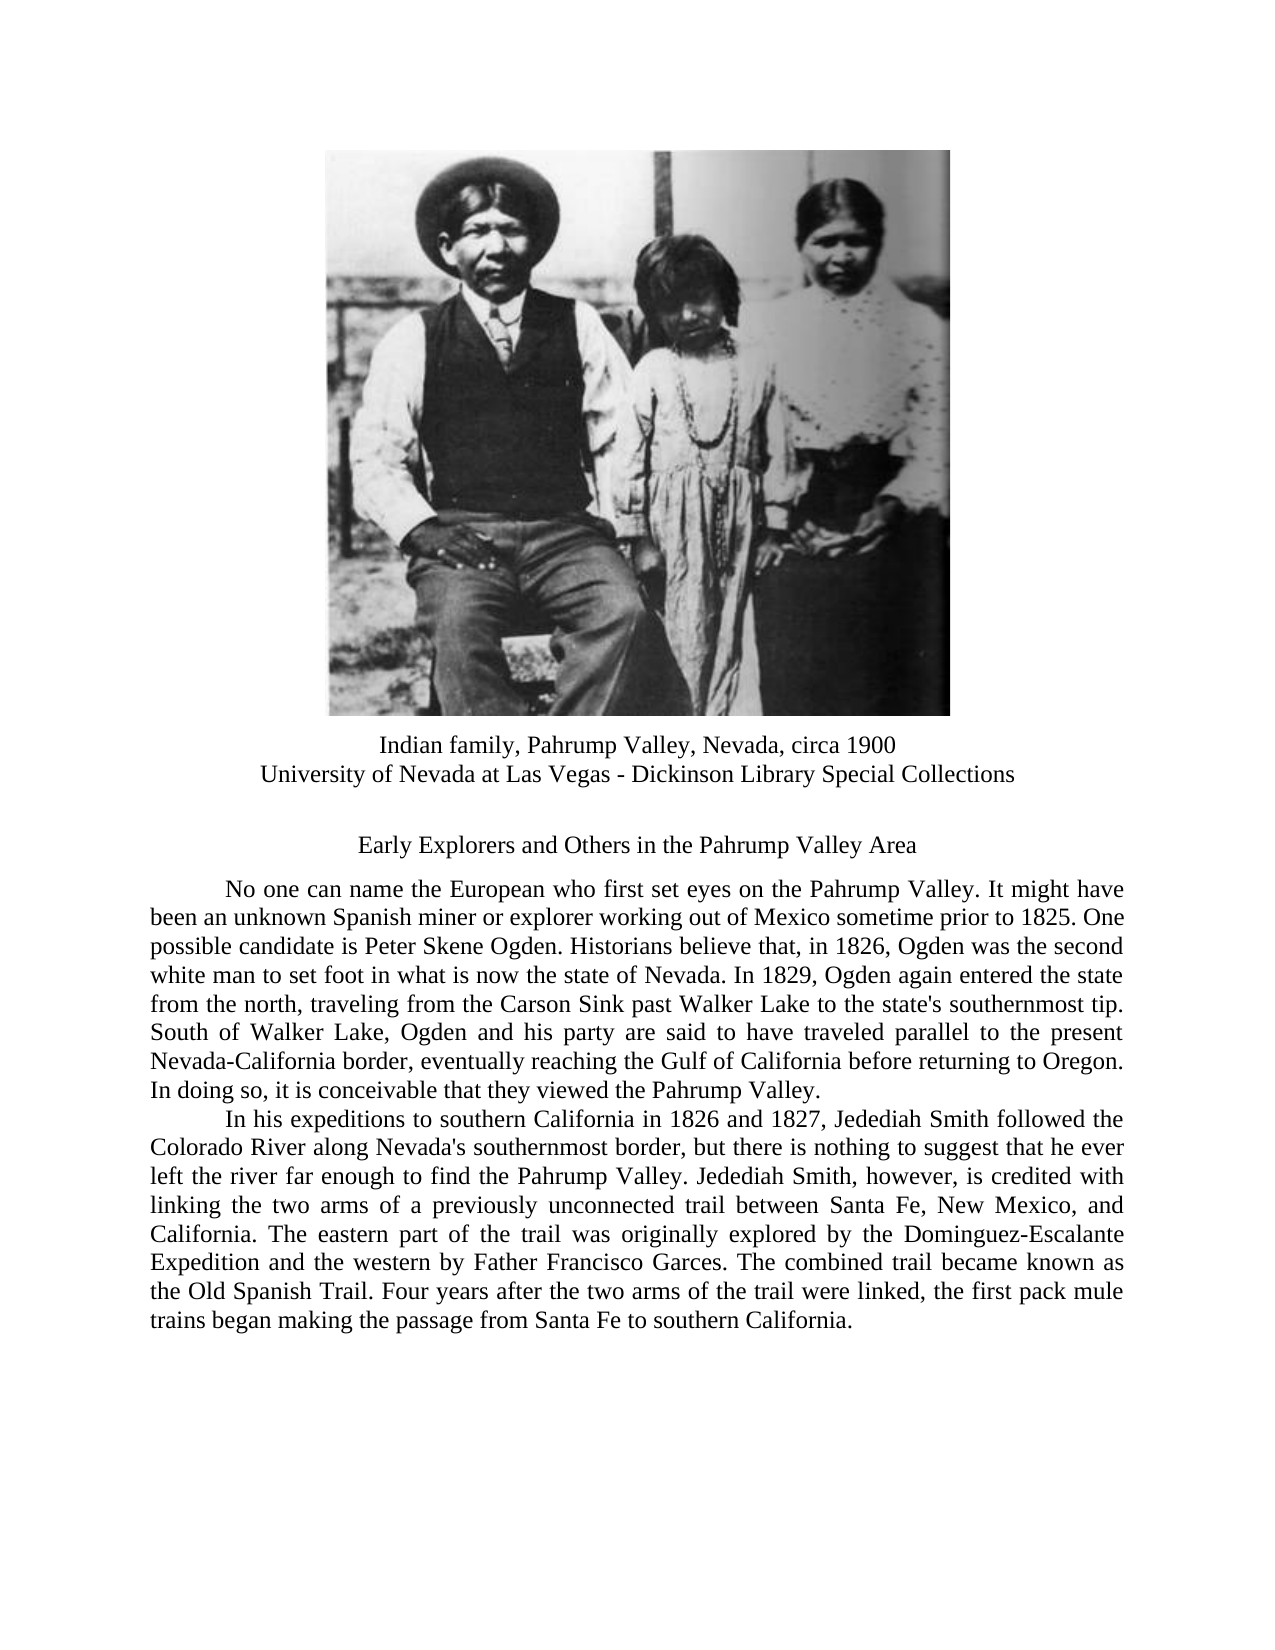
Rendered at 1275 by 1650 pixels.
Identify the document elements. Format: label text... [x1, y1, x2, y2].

picture [325, 150, 951, 716]
text In his expeditions to southern California in 1826 and 1827, Jedediah Smith followed the Colorado River along Nevada's southernmost border, but there is nothing to suggest that he ever left the river far enough to find the Pahrump Valley. Jedediah Smith, however, is credited with linking the two arms of a previously unconnected trail between Santa Fe, New Mexico, and California. The eastern part of the trail was originally explored by the Dominguez-Escalante Expedition and the western by Father Francisco Garces. The combined trail became known as the Old Spanish Trail. Four years after the two arms of the trail were linked, the first pack mule trains began making the passage from Santa Fe to southern California. [150, 1104, 1125, 1334]
text Indian family, Pahrump Valley, Nevada, circa 1900 [150, 730, 1125, 759]
text University of Nevada at Las Vegas - Dickinson Library Special Collections [150, 759, 1125, 787]
text Early Explorers and Others in the Pahrump Valley Area [150, 831, 1125, 859]
text No one can name the European who first set eyes on the Pahrump Valley. It might have been an unknown Spanish miner or explorer working out of Mexico sometime prior to 1825. One possible candidate is Peter Skene Ogden. Historians believe that, in 1826, Ogden was the second white man to set foot in what is now the state of Nevada. In 1829, Ogden again entered the state from the north, traveling from the Carson Sink past Walker Lake to the state's southernmost tip. South of Walker Lake, Ogden and his party are said to have traveled parallel to the present Nevada-California border, eventually reaching the Gulf of California before returning to Oregon. In doing so, it is conceivable that they viewed the Pahrump Valley. [150, 874, 1125, 1104]
